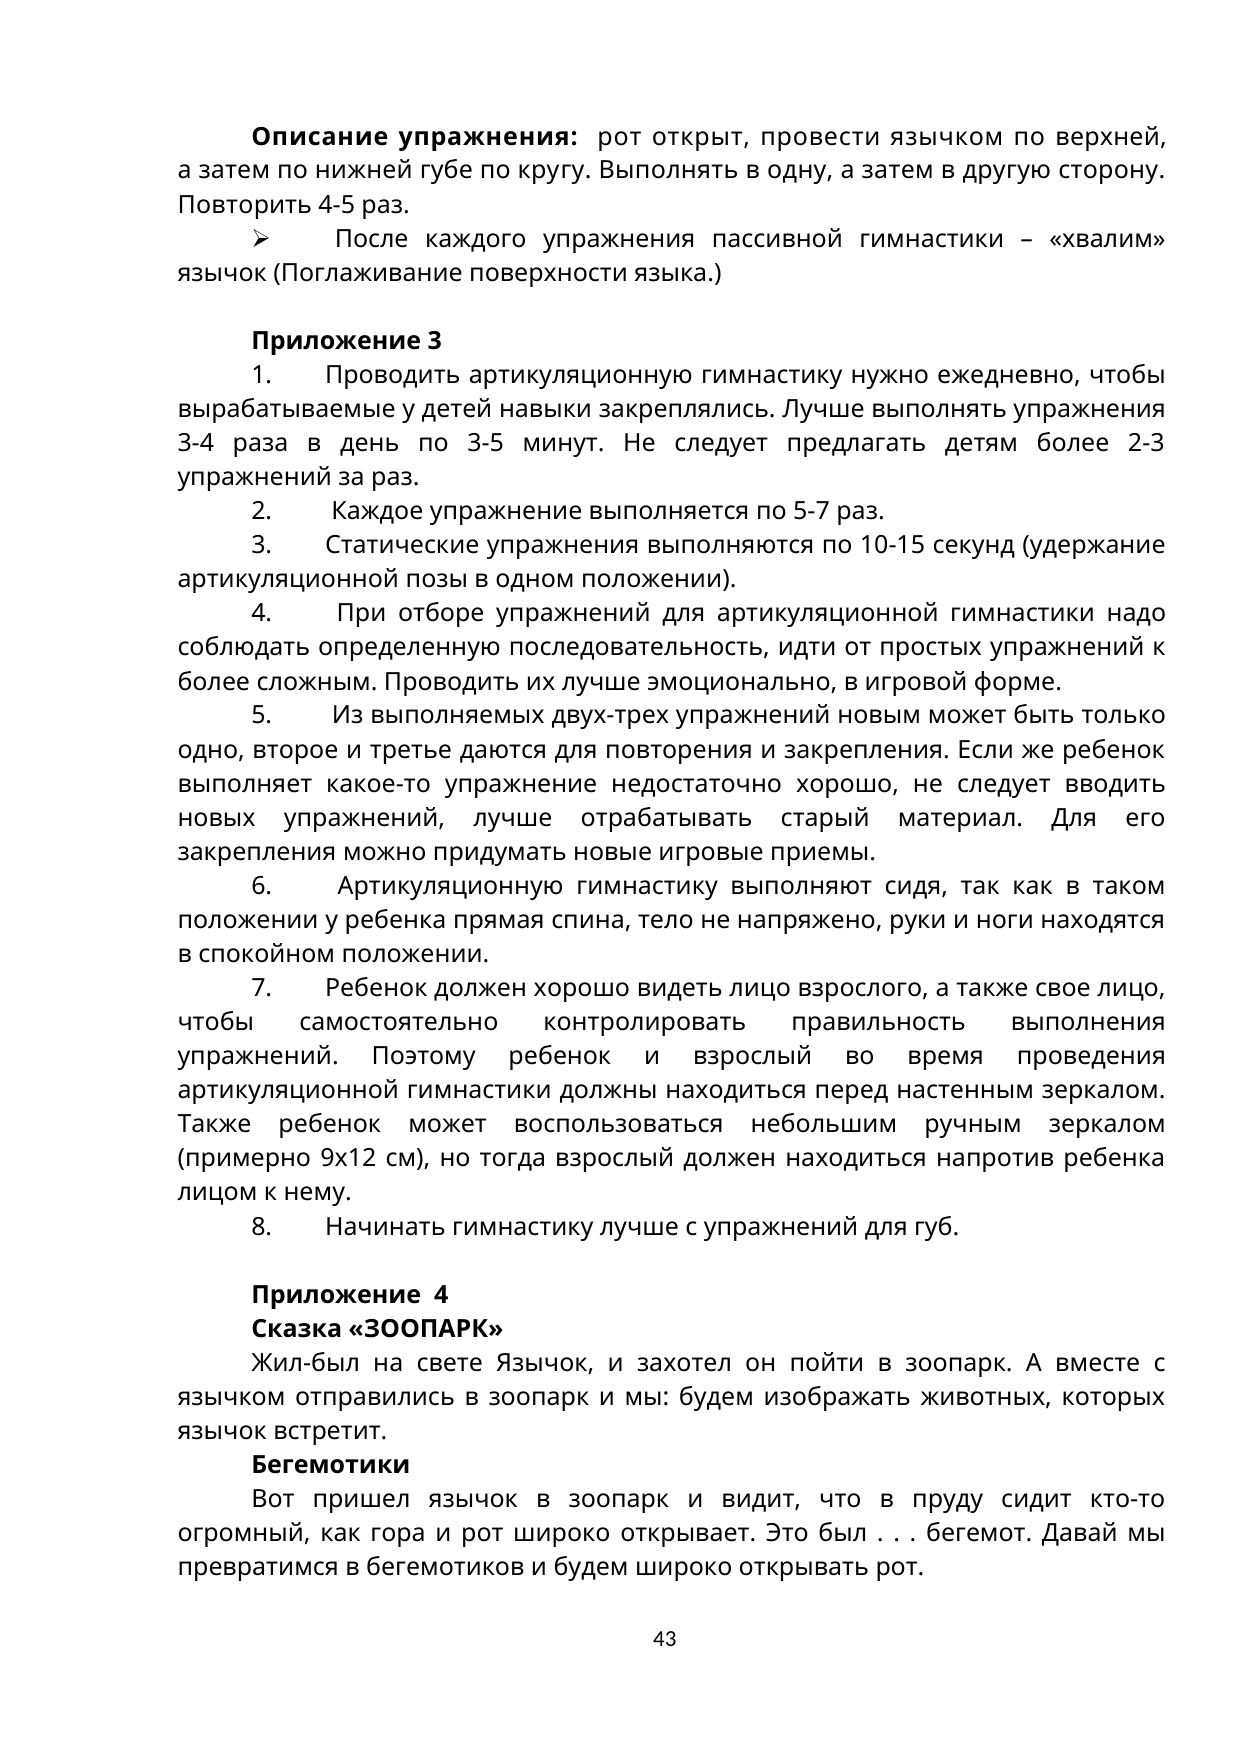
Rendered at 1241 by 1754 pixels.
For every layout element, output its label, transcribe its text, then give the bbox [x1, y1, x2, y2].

list Начинать гимнастику лучше с упражнений для губ. [177, 1208, 1167, 1242]
list Каждое упражнение выполняется по 5-7 раз. [177, 493, 1167, 527]
text Описание упражнения: рот открыт, провести язычком по верхней, а затем по нижней губе по кругу. Выполнять в одну, а затем в другую сторону. Повторить 4-5 раз. [177, 118, 1167, 220]
list Из выполняемых двух-трех упражнений новым может быть только одно, второе и третье даются для повторения и закрепления. Если же ребенок выполняет какое-то упражнение недостаточно хорошо, не следует вводить новых упражнений, лучше отрабатывать старый материал. Для его закрепления можно придумать новые игровые приемы. [177, 697, 1167, 867]
list Статические упражнения выполняются по 10-15 секунд (удержание артикуляционной позы в одном положении). [177, 527, 1167, 595]
list Артикуляционную гимнастику выполняют сидя, так как в таком положении у ребенка прямая спина, тело не напряжено, руки и ноги находятся в спокойном положении. [177, 867, 1167, 970]
text Бегемотики [177, 1447, 1167, 1481]
text Вот пришел язычок в зоопарк и видит, что в пруду сидит кто-то огромный, как гора и рот широко открывает. Это был . . . бегемот. Давай мы превратимся в бегемотиков и будем широко открывать рот. [177, 1481, 1167, 1583]
text Жил-был на свете Язычок, и захотел он пойти в зоопарк. А вместе с язычком отправились в зоопарк и мы: будем изображать животных, которых язычок встретит. [177, 1344, 1167, 1447]
list Ребенок должен хорошо видеть лицо взрослого, а также свое лицо, чтобы самостоятельно контролировать правильность выполнения упражнений. Поэтому ребенок и взрослый во время проведения артикуляционной гимнастики должны находиться перед настенным зеркалом. Также ребенок может воспользоваться небольшим ручным зеркалом (примерно 9х12 см), но тогда взрослый должен находиться напротив ребенка лицом к нему. [177, 970, 1167, 1208]
list Проводить артикуляционную гимнастику нужно ежедневно, чтобы вырабатываемые у детей навыки закреплялись. Лучше выполнять упражнения 3-4 раза в день по 3-5 минут. Не следует предлагать детям более 2-3 упражнений за раз. [177, 357, 1167, 493]
list При отборе упражнений для артикуляционной гимнастики надо соблюдать определенную последовательность, идти от простых упражнений к более сложным. Проводить их лучше эмоционально, в игровой форме. [177, 595, 1167, 697]
text Приложение 3 [177, 322, 1167, 357]
text Сказка «ЗООПАРК» [177, 1310, 1167, 1344]
text Приложение 4 [177, 1276, 1167, 1310]
list После каждого упражнения пассивной гимнастики – «хвалим» язычок (Поглаживание поверхности языка.) [177, 220, 1167, 288]
